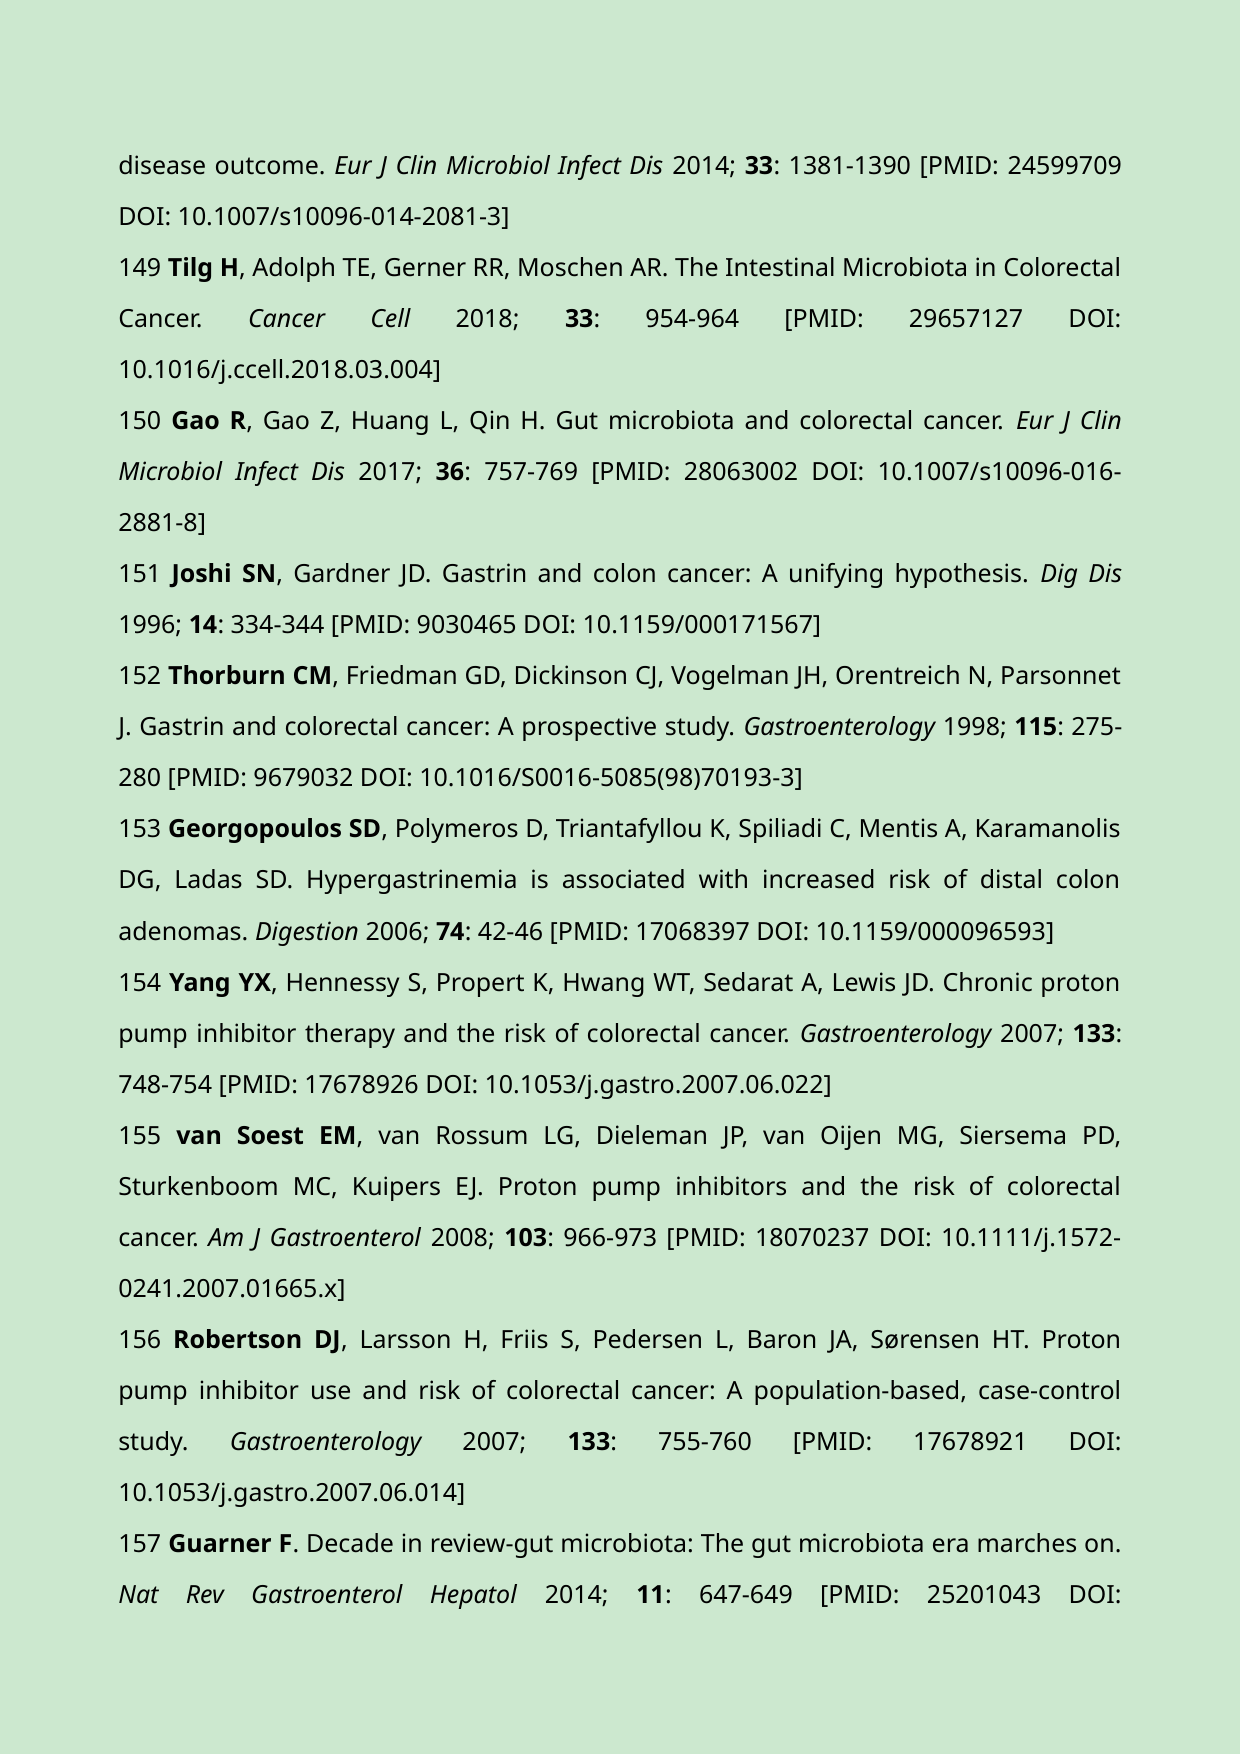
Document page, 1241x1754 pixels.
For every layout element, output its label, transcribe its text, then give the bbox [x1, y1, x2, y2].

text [118, 1526, 1122, 1611]
text 150 Gao R, Gao Z, Huang L, Qin H. Gut microbiota and colorectal cancer. Eur J Clin Microbiol Infect Dis 2017; 36: 757-769 [PMID: 28063002 DOI: 10.1007/s10096-016-2881-8] [118, 403, 1122, 539]
text 153 Georgopoulos SD, Polymeros D, Triantafyllou K, Spiliadi C, Mentis A, Karamanolis DG, Ladas SD. Hypergastrinemia is associated with increased risk of distal colon adenomas. Digestion 2006; 74: 42-46 [PMID: 17068397 DOI: 10.1159/000096593] [118, 811, 1122, 947]
text 151 Joshi SN, Gardner JD. Gastrin and colon cancer: A unifying hypothesis. Dig Dis 1996; 14: 334-344 [PMID: 9030465 DOI: 10.1159/000171567] [118, 556, 1122, 641]
text 156 Robertson DJ, Larsson H, Friis S, Pedersen L, Baron JA, Sørensen HT. Proton pump inhibitor use and risk of colorectal cancer: A population-based, case-control study. Gastroenterology 2007; 133: 755-760 [PMID: 17678921 DOI: 10.1053/j.gastro.2007.06.014] [118, 1322, 1122, 1509]
text 152 Thorburn CM, Friedman GD, Dickinson CJ, Vogelman JH, Orentreich N, Parsonnet J. Gastrin and colorectal cancer: A prospective study. Gastroenterology 1998; 115: 275-280 [PMID: 9679032 DOI: 10.1016/S0016-5085(98)70193-3] [118, 658, 1122, 794]
text 154 Yang YX, Hennessy S, Propert K, Hwang WT, Sedarat A, Lewis JD. Chronic proton pump inhibitor therapy and the risk of colorectal cancer. Gastroenterology 2007; 133: 748-754 [PMID: 17678926 DOI: 10.1053/j.gastro.2007.06.022] [118, 964, 1122, 1100]
text 155 van Soest EM, van Rossum LG, Dieleman JP, van Oijen MG, Siersema PD, Sturkenboom MC, Kuipers EJ. Proton pump inhibitors and the risk of colorectal cancer. Am J Gastroenterol 2008; 103: 966-973 [PMID: 18070237 DOI: 10.1111/j.1572-0241.2007.01665.x] [118, 1117, 1122, 1304]
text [118, 148, 1122, 233]
text 149 Tilg H, Adolph TE, Gerner RR, Moschen AR. The Intestinal Microbiota in Colorectal Cancer. Cancer Cell 2018; 33: 954-964 [PMID: 29657127 DOI: 10.1016/j.ccell.2018.03.004] [118, 250, 1122, 386]
